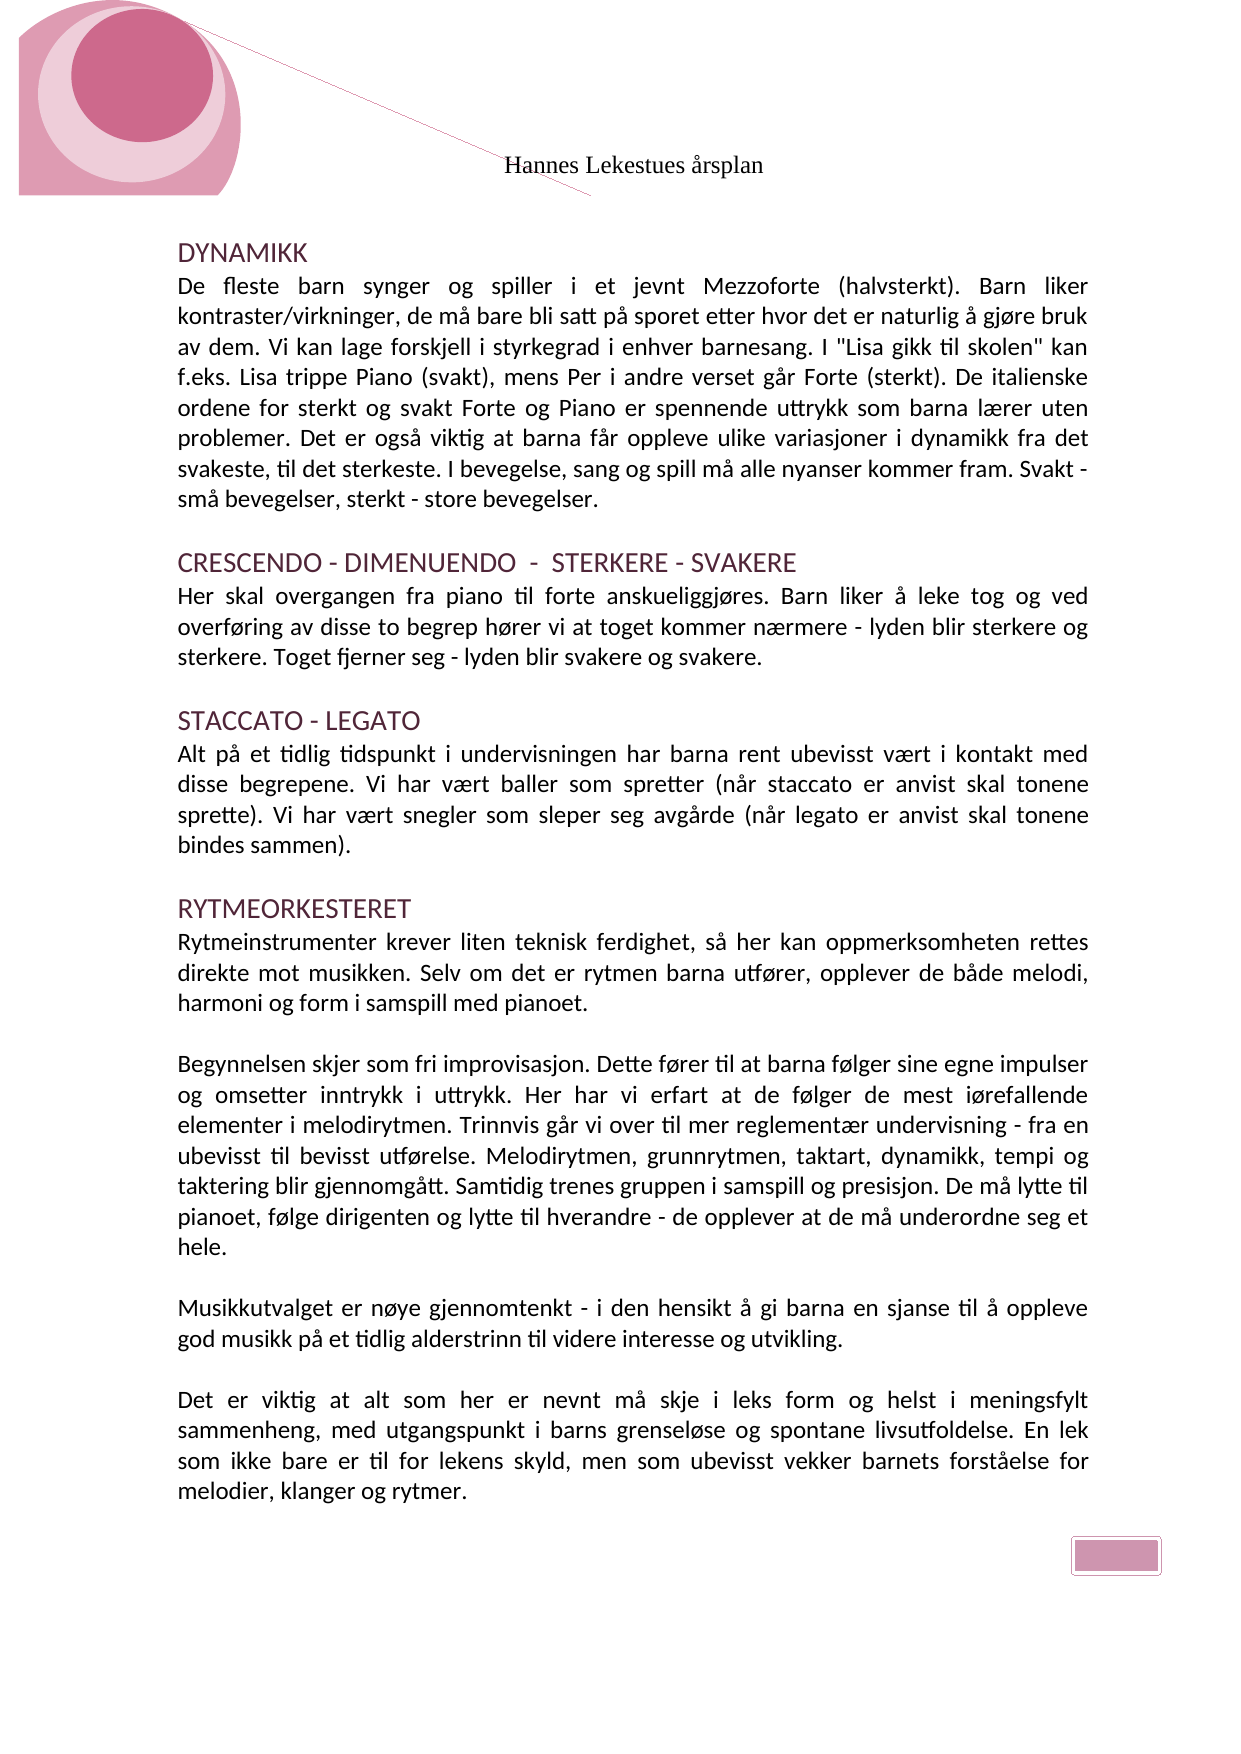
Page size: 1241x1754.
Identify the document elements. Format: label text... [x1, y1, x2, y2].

subtitle DYNAMIKK [177, 234, 1090, 270]
text Her skal overgangen fra piano til forte anskueliggjøres. Barn liker å leke tog og ved overføring av disse to begrep hører vi at toget kommer nærmere - lyden blir sterkere og sterkere. Toget fjerner seg - lyden blir svakere og svakere. [177, 580, 1090, 672]
text Begynnelsen skjer som fri improvisasjon. Dette fører til at barna følger sine egne impulser og omsetter inntrykk i uttrykk. Her har vi erfart at de følger de mest iørefallende elementer i melodirytmen. Trinnvis går vi over til mer reglementær undervisning - fra en ubevisst til bevisst utførelse. Melodirytmen, grunnrytmen, taktart, dynamikk, tempi og taktering blir gjennomgått. Samtidig trenes gruppen i samspill og presisjon. De må lytte til pianoet, følge dirigenten og lytte til hverandre - de opplever at de må underordne seg et hele. [177, 1048, 1090, 1262]
text Musikkutvalget er nøye gjennomtenkt - i den hensikt å gi barna en sjanse til å oppleve god musikk på et tidlig alderstrinn til videre interesse og utvikling. [177, 1292, 1090, 1353]
text De fleste barn synger og spiller i et jevnt Mezzoforte (halvsterkt). Barn liker kontraster/virkninger, de må bare bli satt på sporet etter hvor det er naturlig å gjøre bruk av dem. Vi kan lage forskjell i styrkegrad i enhver barnesang. I "Lisa gikk til skolen" kan f.eks. Lisa trippe Piano (svakt), mens Per i andre verset går Forte (sterkt). De italienske ordene for sterkt og svakt Forte og Piano er spennende uttrykk som barna lærer uten problemer. Det er også viktig at barna får oppleve ulike variasjoner i dynamikk fra det svakeste, til det sterkeste. I bevegelse, sang og spill må alle nyanser kommer fram. Svakt - små bevegelser, sterkt - store bevegelser. [177, 270, 1090, 514]
subtitle CRESCENDO - DIMENUENDO - STERKERE - SVAKERE [177, 544, 1090, 580]
text Rytmeinstrumenter krever liten teknisk ferdighet, så her kan oppmerksomheten rettes direkte mot musikken. Selv om det er rytmen barna utfører, opplever de både melodi, harmoni og form i samspill med pianoet. [177, 926, 1090, 1018]
text Det er viktig at alt som her er nevnt må skje i leks form og helst i meningsfylt sammenheng, med utgangspunkt i barns grenseløse og spontane livsutfoldelse. En lek som ikke bare er til for lekens skyld, men som ubevisst vekker barnets forståelse for melodier, klanger og rytmer. [177, 1384, 1090, 1506]
subtitle STACCATO - LEGATO [177, 702, 1090, 738]
text Alt på et tidlig tidspunkt i undervisningen har barna rent ubevisst vært i kontakt med disse begrepene. Vi har vært baller som spretter (når staccato er anvist skal tonene sprette). Vi har vært snegler som sleper seg avgårde (når legato er anvist skal tonene bindes sammen). [177, 738, 1090, 860]
subtitle RYTMEORKESTERET [177, 891, 1090, 926]
